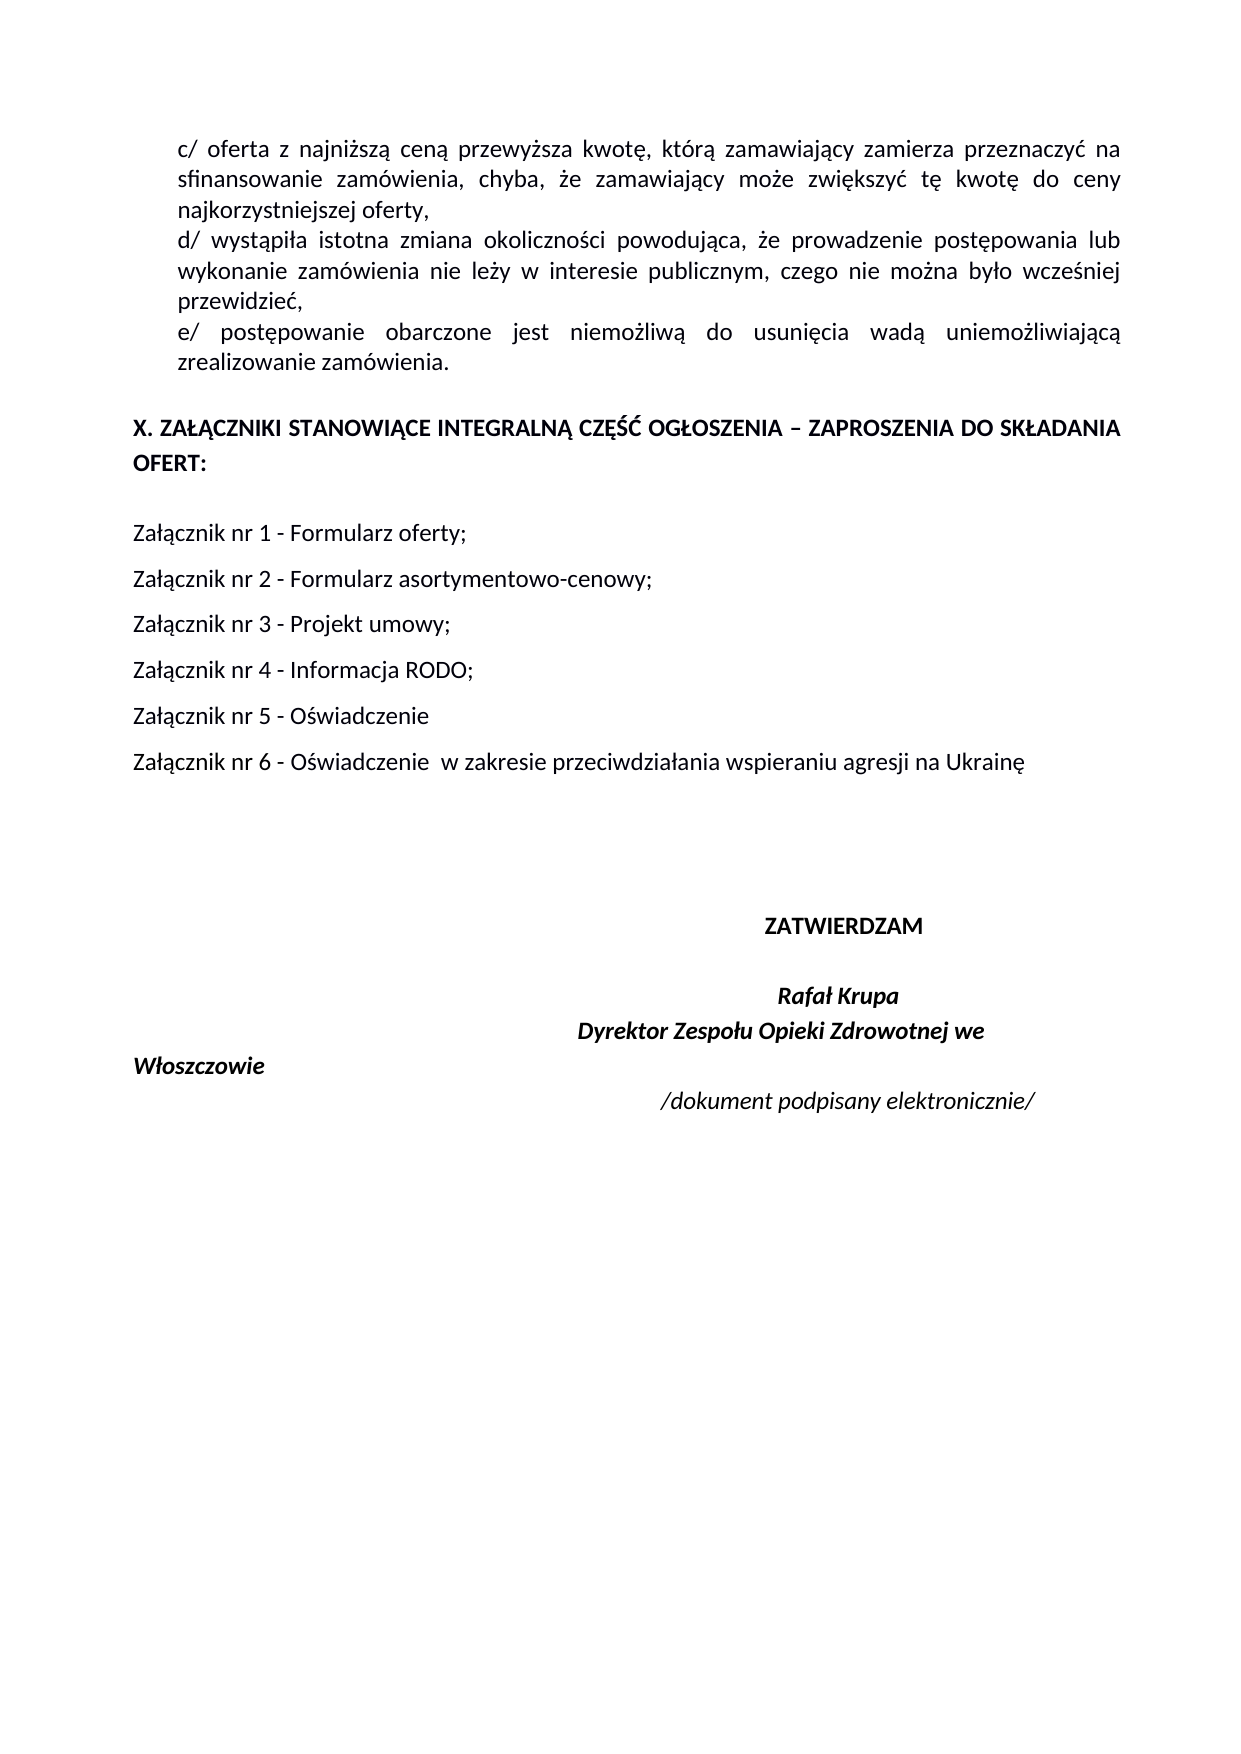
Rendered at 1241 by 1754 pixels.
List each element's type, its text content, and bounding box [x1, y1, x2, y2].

list c/ oferta z najniższą ceną przewyższa kwotę, którą zamawiający zamierza przeznaczyć na sfinansowanie zamówienia, chyba, że zamawiający może zwiększyć tę kwotę do ceny najkorzystniejszej oferty, [177, 133, 1122, 224]
text Rafał Krupa Dyrektor Zespołu Opieki Zdrowotnej we Włoszczowie /dokument podpisany elektronicznie/ [133, 980, 1122, 1116]
text Załącznik nr 5 - Oświadczenie [133, 700, 1122, 731]
text X. ZAŁĄCZNIKI STANOWIĄCE INTEGRALNĄ CZĘŚĆ OGŁOSZENIA – ZAPROSZENIA DO SKŁADANIA OFERT: [133, 412, 1122, 478]
list e/ postępowanie obarczone jest niemożliwą do usunięcia wadą uniemożliwiającą zrealizowanie zamówienia. [177, 316, 1122, 377]
list d/ wystąpiła istotna zmiana okoliczności powodująca, że prowadzenie postępowania lub wykonanie zamówienia nie leży w interesie publicznym, czego nie można było wcześniej przewidzieć, [177, 224, 1122, 316]
text Załącznik nr 6 - Oświadczenie w zakresie przeciwdziałania wspieraniu agresji na Ukrainę [133, 746, 1122, 776]
text Załącznik nr 4 - Informacja RODO; [133, 654, 1122, 685]
text Załącznik nr 3 - Projekt umowy; [133, 608, 1122, 639]
text Załącznik nr 2 - Formularz asortymentowo-cenowy; [133, 563, 1122, 593]
text ZATWIERDZAM [133, 910, 1122, 941]
text Załącznik nr 1 - Formularz oferty; [133, 517, 1122, 548]
